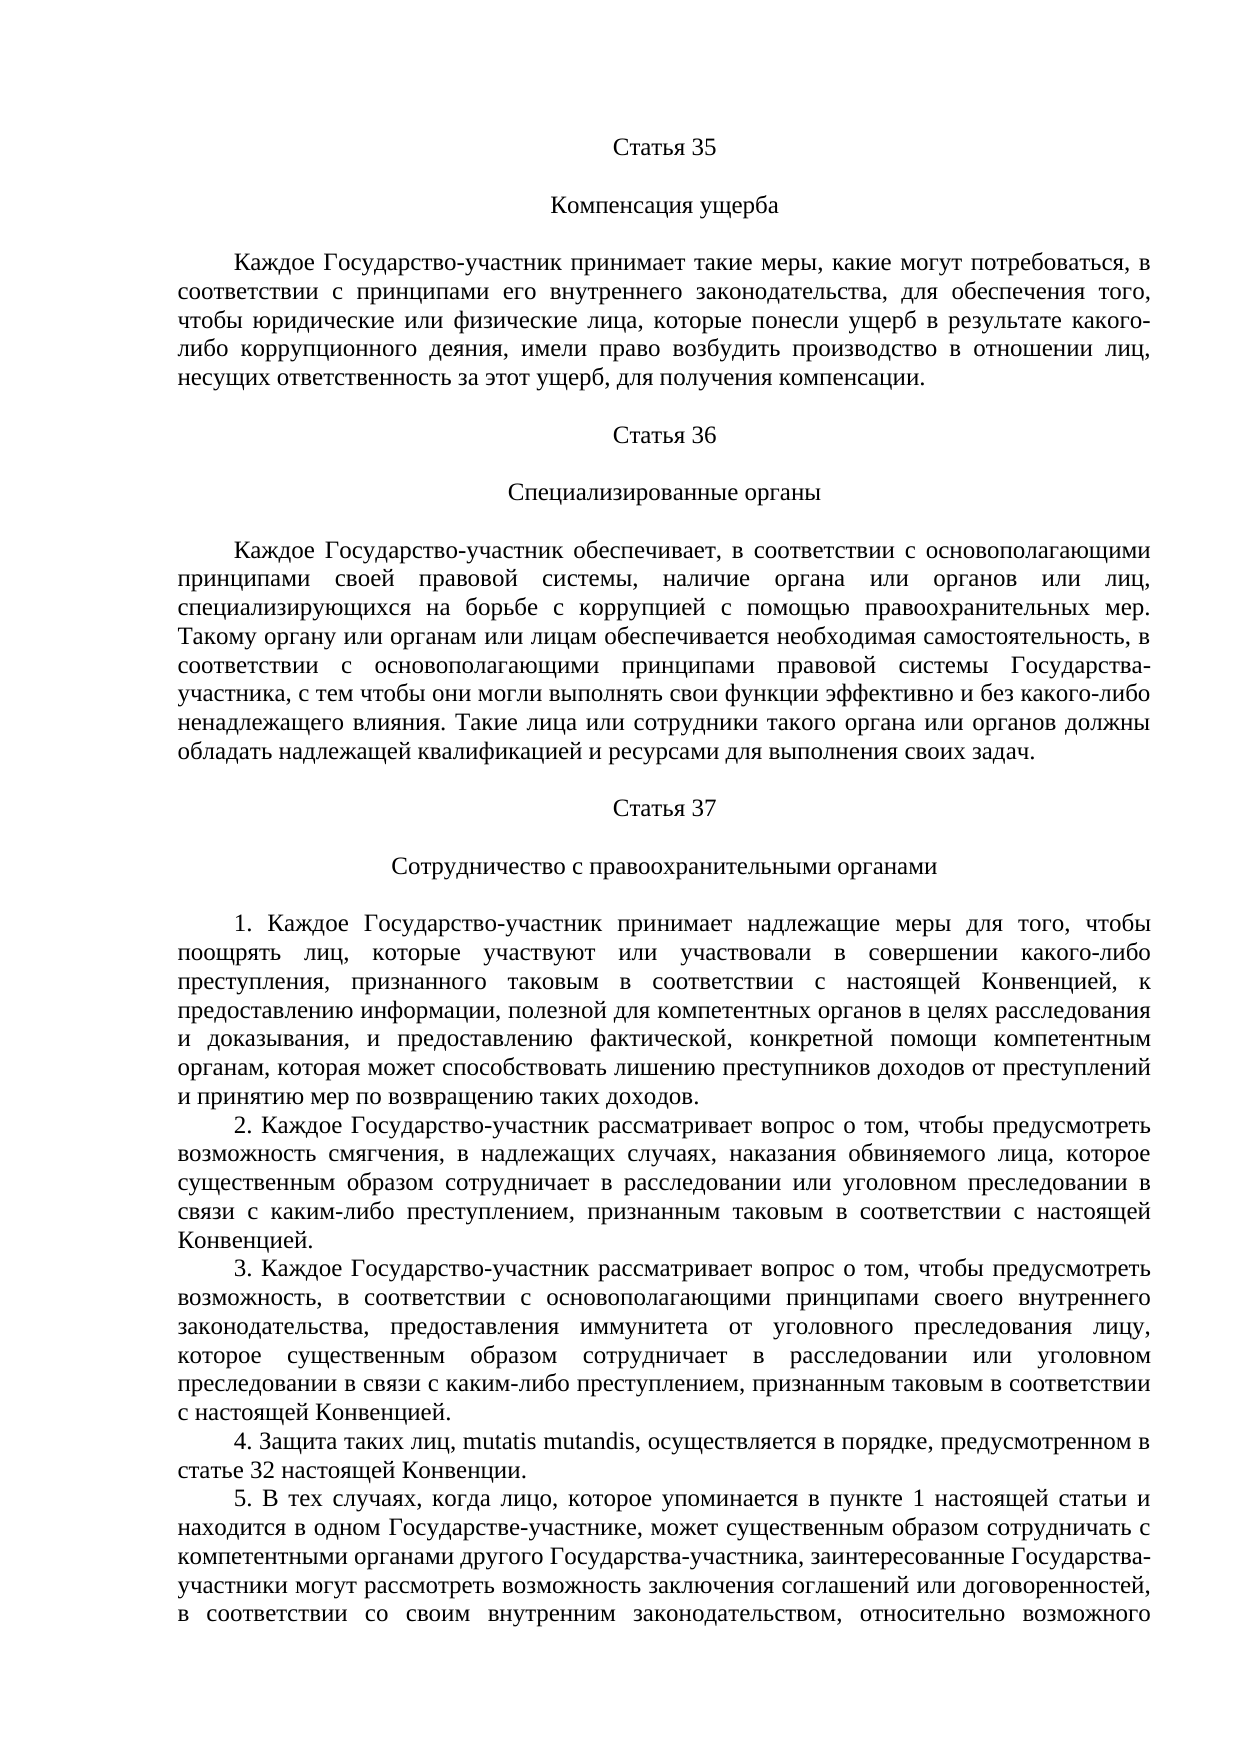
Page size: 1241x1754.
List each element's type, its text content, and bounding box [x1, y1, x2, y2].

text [177, 1483, 1152, 1627]
text 1. Каждое Государство-участник принимает надлежащие меры для того, чтобы поощрять лиц, которые участвуют или участвовали в совершении какого-либо преступления, признанного таковым в соответствии с настоящей Конвенцией, к предоставлению информации, полезной для компетентных органов в целях расследования и доказывания, и предоставлению фактической, конкретной помощи компетентным органам, которая может способствовать лишению преступников доходов от преступлений и принятию мер по возвращению таких доходов. [177, 908, 1152, 1110]
text 2. Каждое Государство-участник рассматривает вопрос о том, чтобы предусмотреть возможность смягчения, в надлежащих случаях, наказания обвиняемого лица, которое существенным образом сотрудничает в расследовании или уголовном преследовании в связи с каким-либо преступлением, признанным таковым в соответствии с настоящей Конвенцией. [177, 1110, 1152, 1253]
text Статья 37 [177, 793, 1152, 822]
text Специализированные органы [177, 477, 1152, 506]
text Компенсация ущерба [177, 190, 1152, 218]
text Статья 35 [177, 132, 1152, 161]
text 3. Каждое Государство-участник рассматривает вопрос о том, чтобы предусмотреть возможность, в соответствии с основополагающими принципами своего внутреннего законодательства, предоставления иммунитета от уголовного преследования лицу, которое существенным образом сотрудничает в расследовании или уголовном преследовании в связи с каким-либо преступлением, признанным таковым в соответствии с настоящей Конвенцией. [177, 1253, 1152, 1426]
text Каждое Государство-участник принимает такие меры, какие могут потребоваться, в соответствии с принципами его внутреннего законодательства, для обеспечения того, чтобы юридические или физические лица, которые понесли ущерб в результате какого-либо коррупционного деяния, имели право возбудить производство в отношении лиц, несущих ответственность за этот ущерб, для получения компенсации. [177, 247, 1152, 391]
text Сотрудничество с правоохранительными органами [177, 851, 1152, 880]
text Каждое Государство-участник обеспечивает, в соответствии с основополагающими принципами своей правовой системы, наличие органа или органов или лиц, специализирующихся на борьбе с коррупцией с помощью правоохранительных мер. Такому органу или органам или лицам обеспечивается необходимая самостоятельность, в соответствии с основополагающими принципами правовой системы Государства-участника, с тем чтобы они могли выполнять свои функции эффективно и без какого-либо ненадлежащего влияния. Такие лица или сотрудники такого органа или органов должны обладать надлежащей квалификацией и ресурсами для выполнения своих задач. [177, 535, 1152, 765]
text Статья 36 [177, 420, 1152, 448]
text 4. Защита таких лиц, mutatis mutandis, осуществляется в порядке, предусмотренном в статье 32 настоящей Конвенции. [177, 1426, 1152, 1483]
